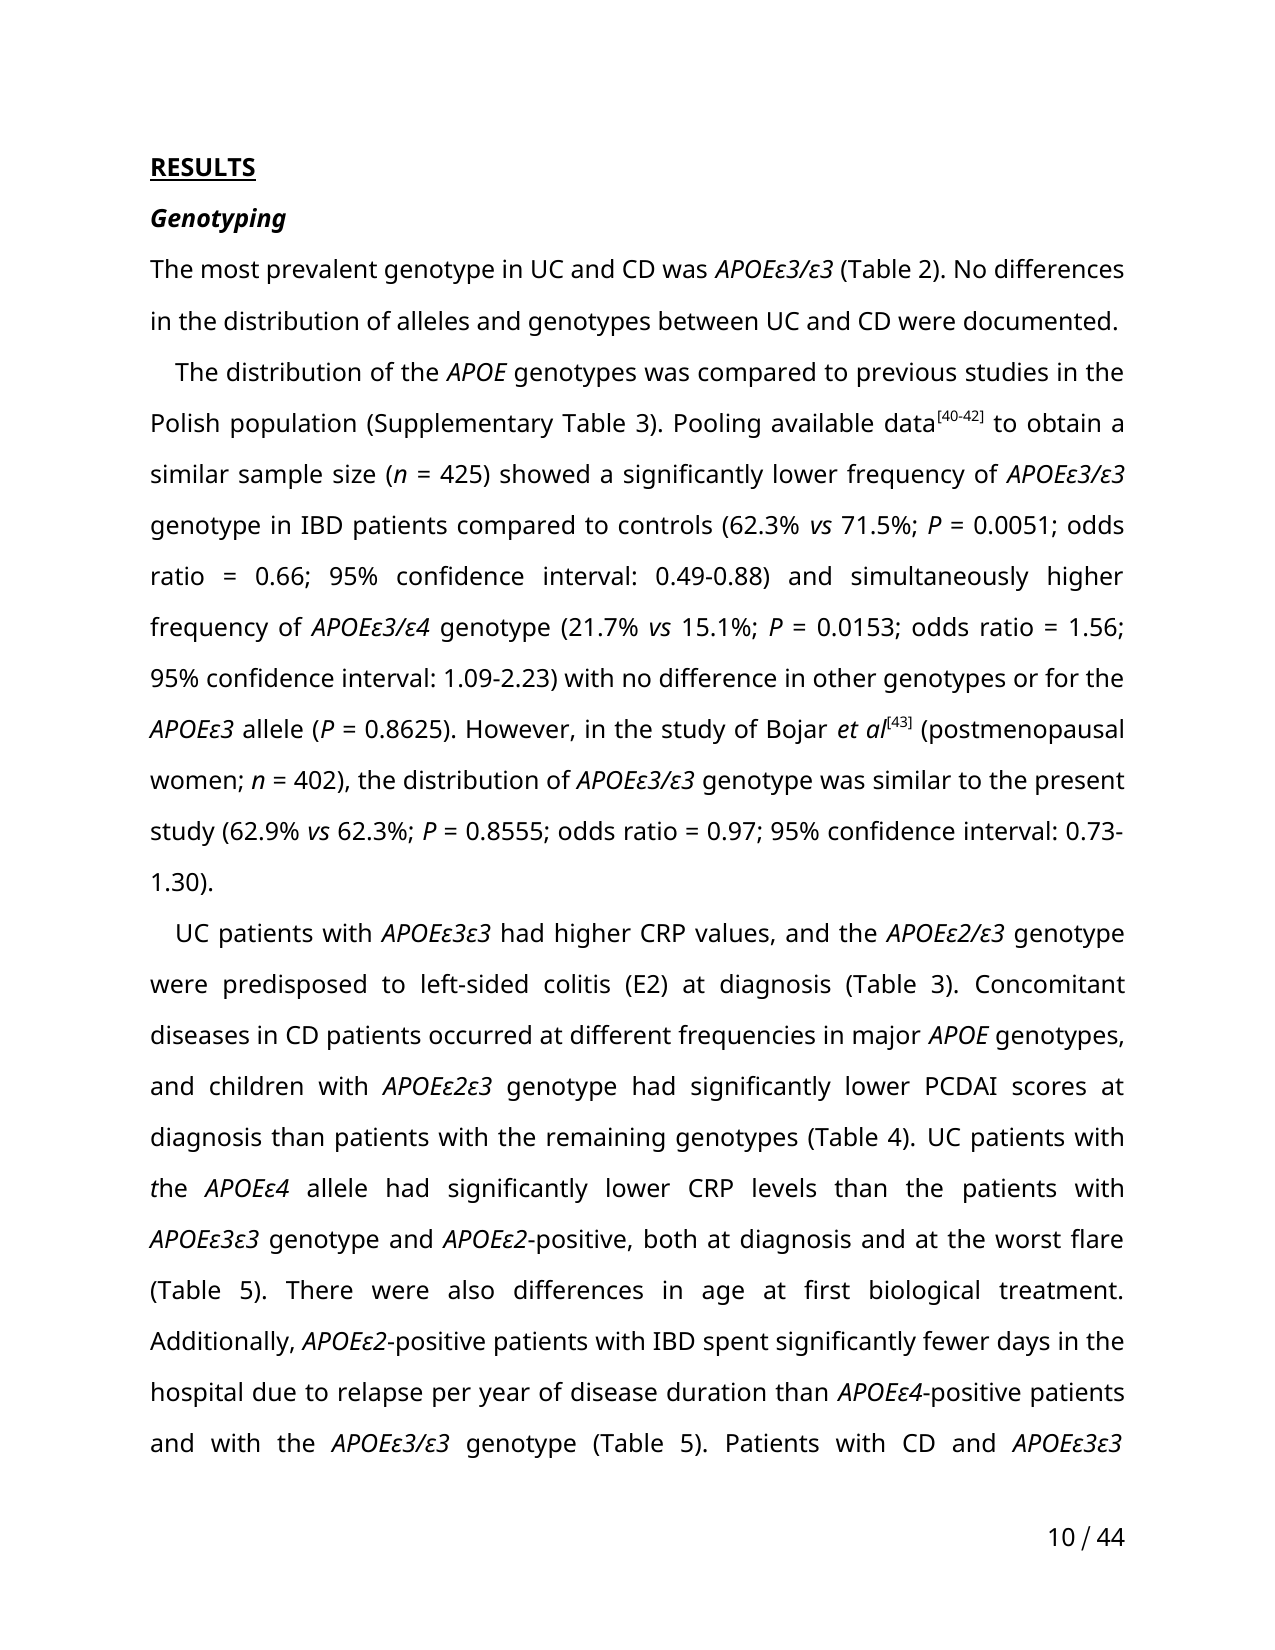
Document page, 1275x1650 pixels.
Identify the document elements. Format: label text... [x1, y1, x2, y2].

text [150, 916, 1125, 1460]
text The distribution of the APOE genotypes was compared to previous studies in the Polish population (Supplementary Table 3). Pooling available data[40-42] to obtain a similar sample size (n = 425) showed a significantly lower frequency of APOEε3/ε3 genotype in IBD patients compared to controls (62.3% vs 71.5%; P = 0.0051; odds ratio = 0.66; 95% confidence interval: 0.49-0.88) and simultaneously higher frequency of APOEε3/ε4 genotype (21.7% vs 15.1%; P = 0.0153; odds ratio = 1.56; 95% confidence interval: 1.09-2.23) with no difference in other genotypes or for the APOEε3 allele (P = 0.8625). However, in the study of Bojar et al[43] (postmenopausal women; n = 402), the distribution of APOEε3/ε3 genotype was similar to the present study (62.9% vs 62.3%; P = 0.8555; odds ratio = 0.97; 95% confidence interval: 0.73-1.30). [150, 354, 1125, 899]
text The most prevalent genotype in UC and CD was APOEε3/ε3 (Table 2). No differences in the distribution of alleles and genotypes between UC and CD were documented. [150, 252, 1125, 337]
text RESULTS [150, 150, 1125, 184]
text Genotyping [150, 201, 1125, 235]
